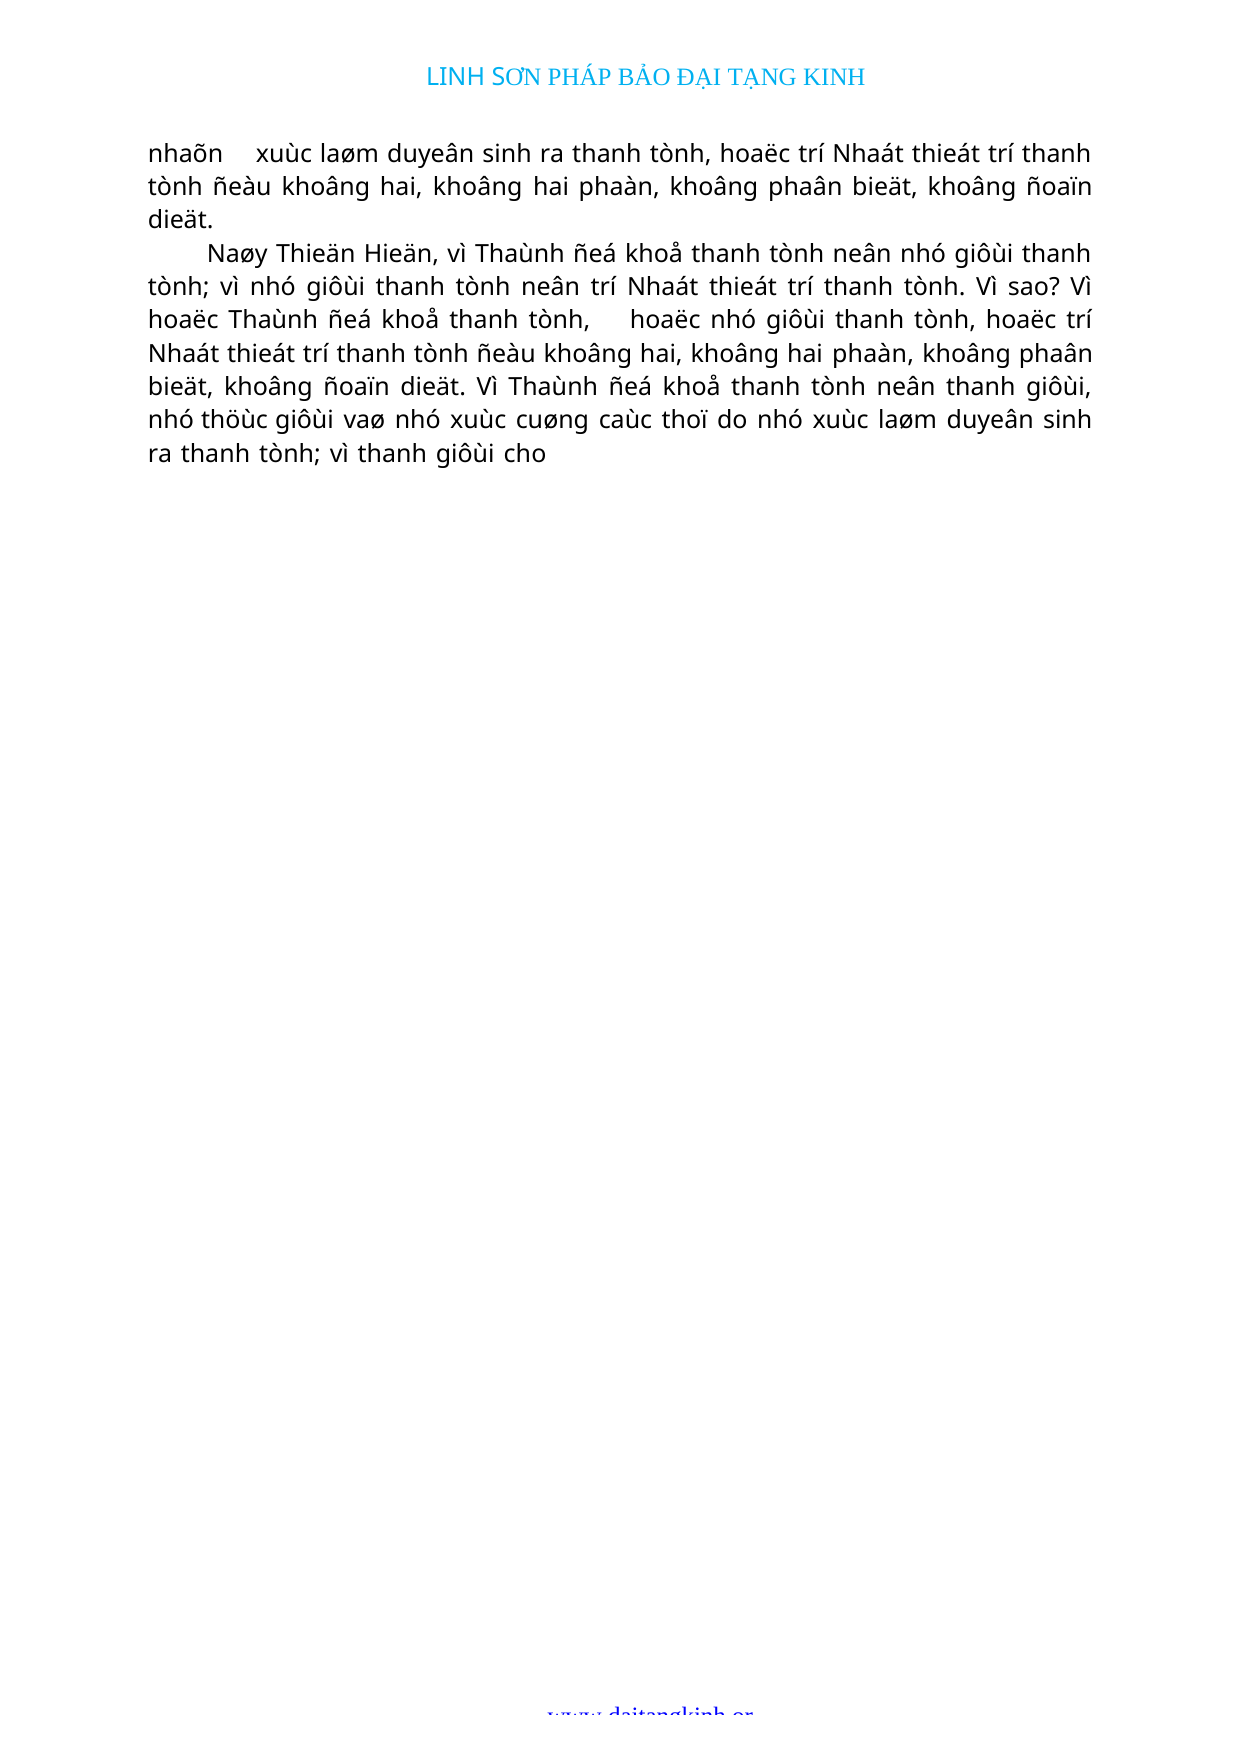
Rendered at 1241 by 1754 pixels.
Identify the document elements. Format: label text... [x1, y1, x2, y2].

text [148, 135, 1093, 236]
text Naøy Thieän Hieän, vì Thaùnh ñeá khoå thanh tònh neân nhó giôùi thanh tònh; vì nhó giôùi thanh tònh neân trí Nhaát thieát trí thanh tònh. Vì sao? Vì hoaëc Thaùnh ñeá khoå thanh tònh, hoaëc nhó giôùi thanh tònh, hoaëc trí Nhaát thieát trí thanh tònh ñeàu khoâng hai, khoâng hai phaàn, khoâng phaân bieät, khoâng ñoaïn dieät. Vì Thaùnh ñeá khoå thanh tònh neân thanh giôùi, nhó thöùc giôùi vaø nhó xuùc cuøng caùc thoï do nhó xuùc laøm duyeân sinh ra thanh tònh; vì thanh giôùi cho [148, 236, 1093, 469]
